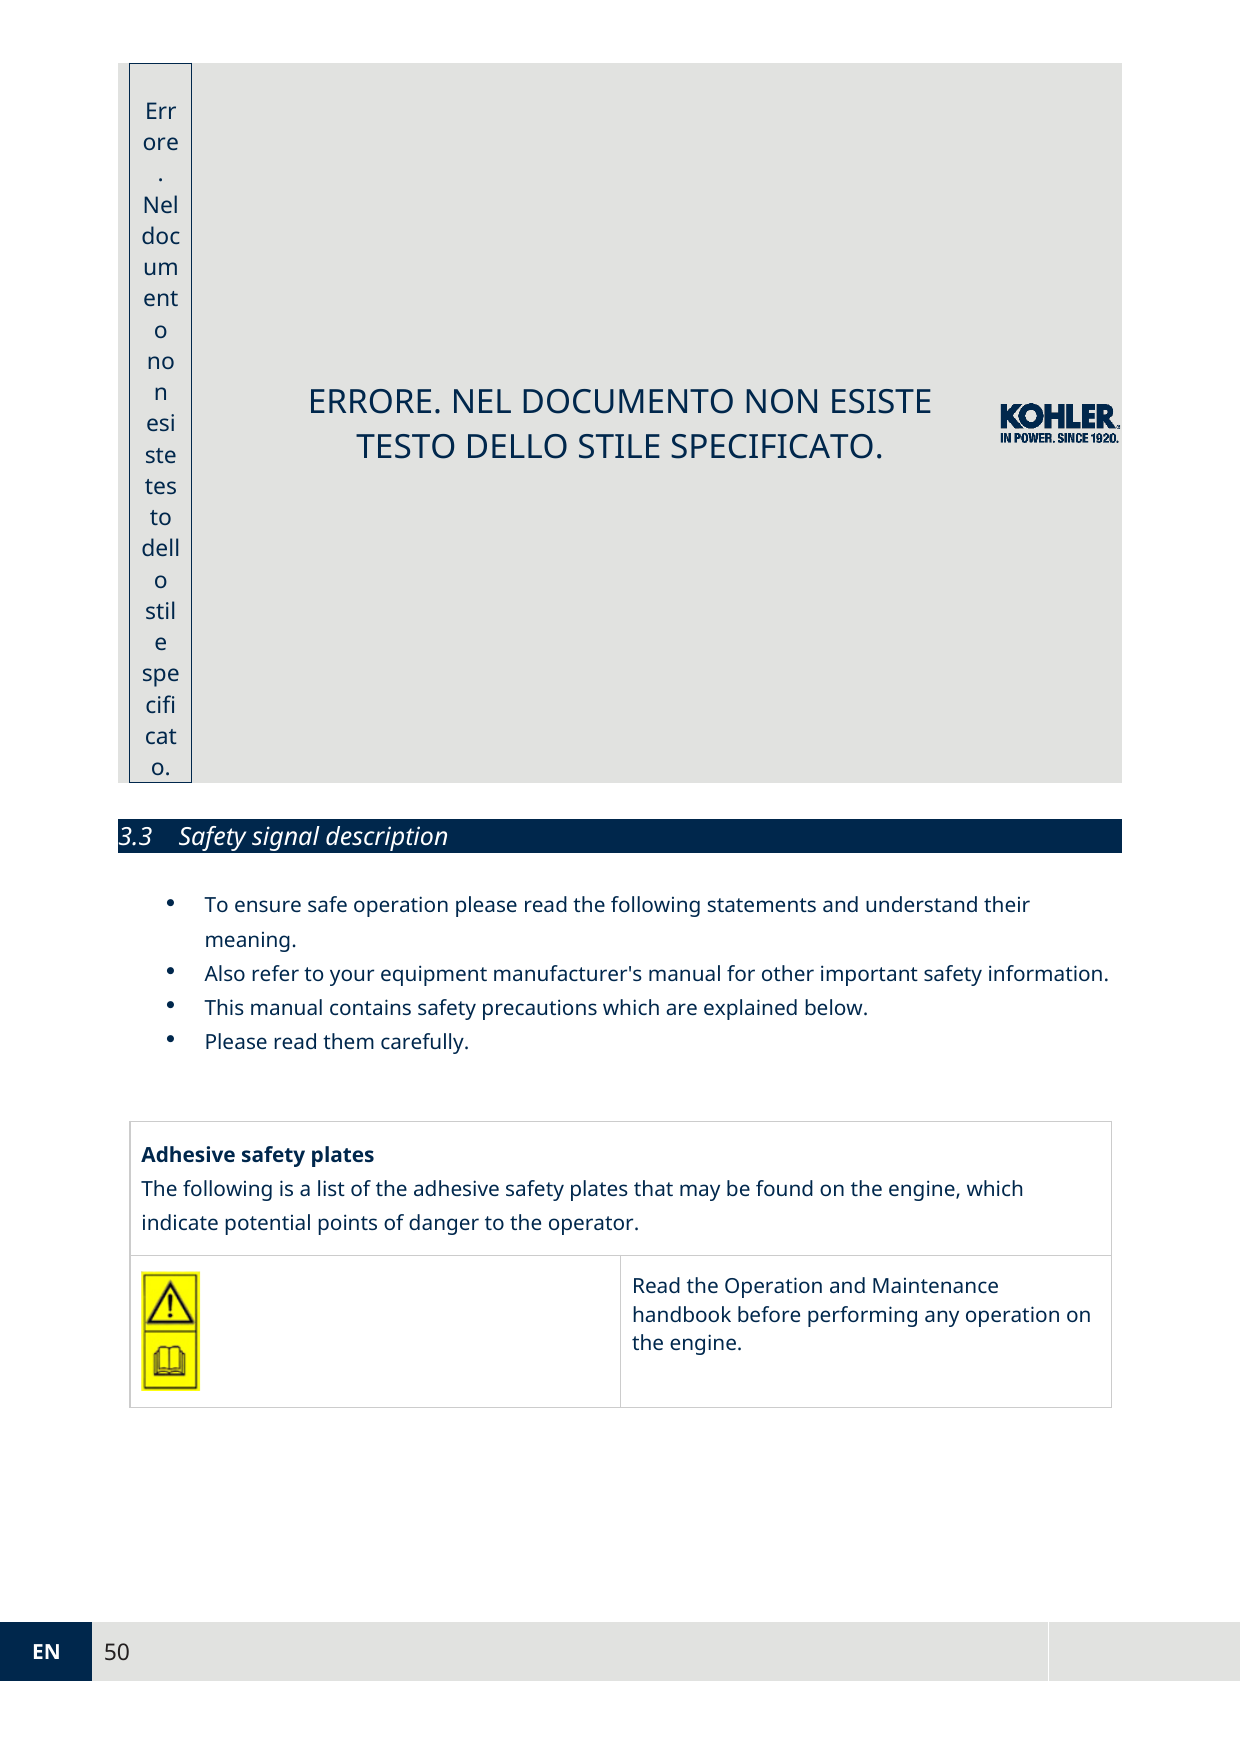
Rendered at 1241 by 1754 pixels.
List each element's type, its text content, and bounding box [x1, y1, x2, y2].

table_header To ensure safe operation please read the following statements and understand their meaning. Also refer to your equipment manufacturer's manual for other important safety information. This manual contains safety precautions which are explained below. Please read them carefully. [118, 872, 1122, 1423]
picture [141, 1271, 201, 1391]
picture [1000, 403, 1121, 443]
subtitle Safety signal description [118, 819, 1122, 853]
